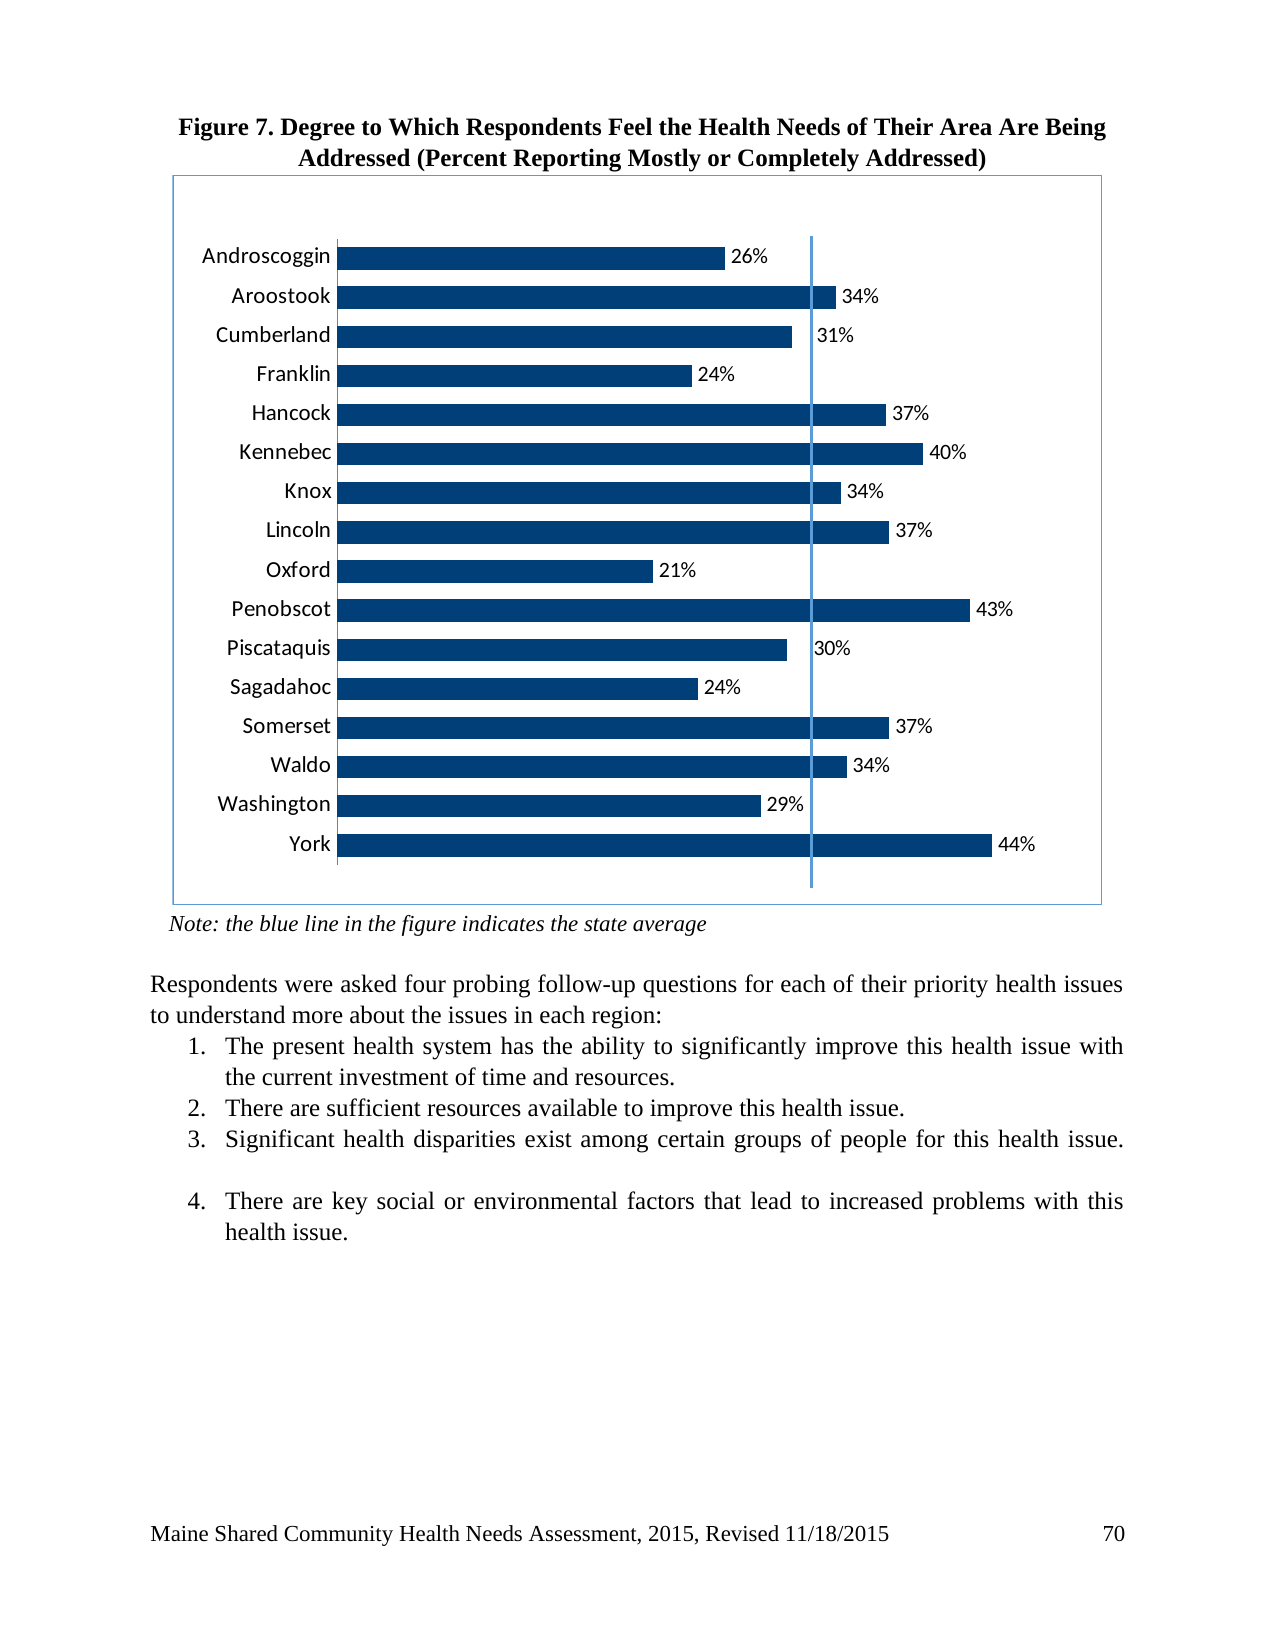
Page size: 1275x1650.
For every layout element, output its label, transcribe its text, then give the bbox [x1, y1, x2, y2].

text Respondents were asked four probing follow-up questions for each of their priority health issues to understand more about the issues in each region: [150, 969, 1125, 1029]
text Note: the blue line in the figure indicates the state average [169, 174, 1125, 936]
text Figure 7. Degree to Which Respondents Feel the Health Needs of Their Area Are Being Addressed (Percent Reporting Mostly or Completely Addressed) [169, 112, 1116, 172]
list Significant health disparities exist among certain groups of people for this health issue. [187, 1124, 1125, 1184]
list The present health system has the ability to significantly improve this health issue with the current investment of time and resources. [187, 1031, 1125, 1091]
list There are sufficient resources available to improve this health issue. [187, 1093, 1125, 1122]
list There are key social or environmental factors that lead to increased problems with this health issue. [187, 1186, 1125, 1246]
